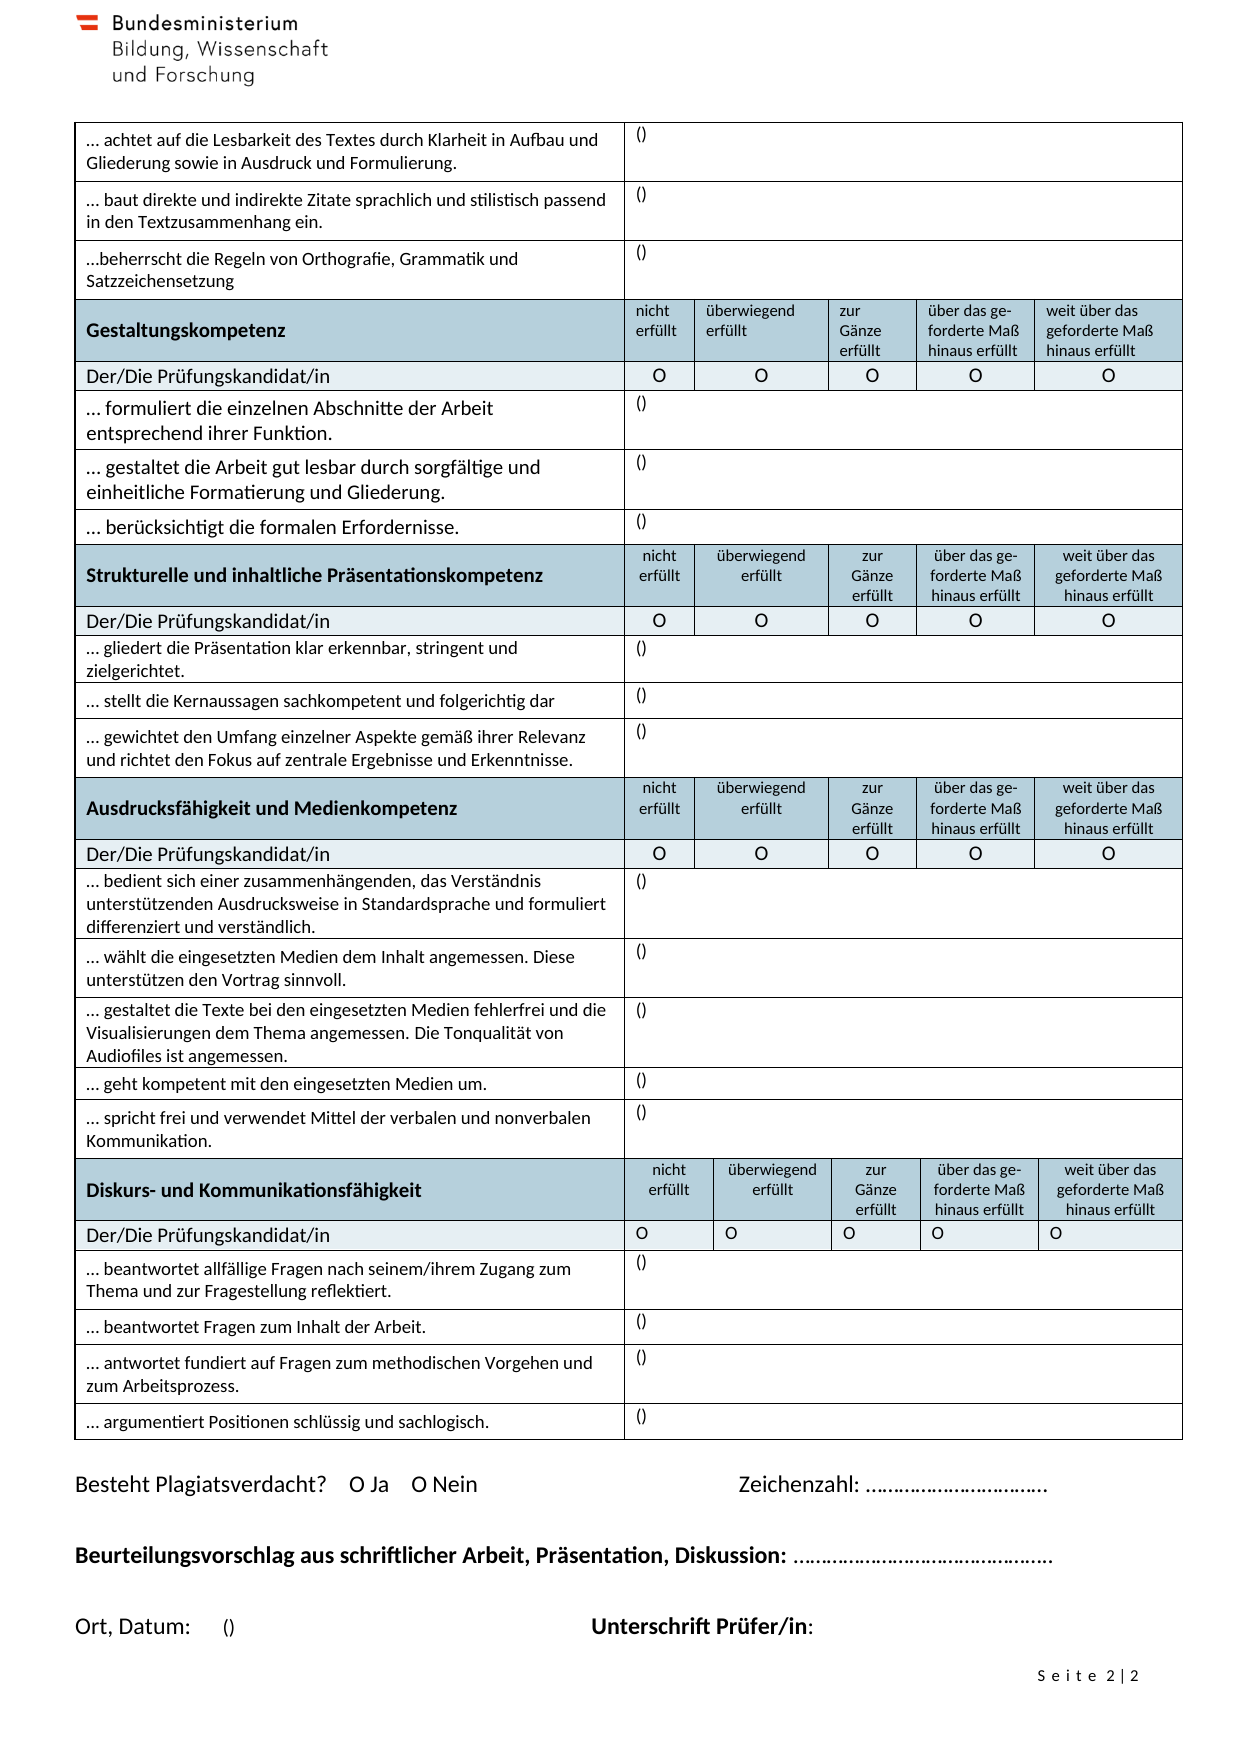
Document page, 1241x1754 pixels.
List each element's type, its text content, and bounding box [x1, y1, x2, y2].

table_cell … wählt die eingesetzten Medien dem Inhalt angemessen. Diese unterstützen den Vortrag sinnvoll. [76, 939, 624, 997]
table_cell über das geforderte Maß hinaus erfüllt [917, 545, 1034, 606]
table_cell Ausdrucksfähigkeit und Medienkompetenz [76, 778, 624, 839]
table_cell Diskurs- und Kommunikationsfähigkeit [76, 1159, 624, 1220]
table_cell Strukturelle und inhaltliche Präsentationskompetenz [76, 545, 624, 606]
text Ort, Datum: () Unterschrift Prüfer/in: [75, 1611, 1165, 1640]
picture [75, 10, 390, 86]
table_cell () [625, 683, 1182, 718]
table_cell Gestaltungskompetenz [76, 300, 624, 361]
table_cell Der/Die Prüfungskandidat/in [76, 1221, 624, 1249]
table_cell über das geforderte Maß hinaus erfüllt [921, 1159, 1038, 1220]
table_cell Der/Die Prüfungskandidat/in [76, 362, 624, 390]
table_cell O [1035, 362, 1182, 390]
text Beurteilungsvorschlag aus schriftlicher Arbeit, Präsentation, Diskussion: ……………………………………….. [75, 1540, 1165, 1569]
table_cell Der/Die Prüfungskandidat/in [76, 840, 624, 868]
table_cell Der/Die Prüfungskandidat/in [76, 607, 624, 635]
table_cell O [625, 607, 694, 635]
table_cell … spricht frei und verwendet Mittel der verbalen und nonverbalen Kommunikation. [76, 1100, 624, 1158]
table_cell O [1035, 840, 1182, 868]
table_cell O [829, 607, 916, 635]
table_cell O [695, 362, 828, 390]
text Besteht Plagiatsverdacht? O Ja O Nein Zeichenzahl: …………………………… [75, 1469, 1165, 1498]
table_cell … geht kompetent mit den eingesetzten Medien um. [76, 1068, 624, 1099]
table_cell überwiegend erfüllt [695, 300, 828, 361]
table_cell O [714, 1221, 831, 1249]
table_cell O [917, 840, 1034, 868]
table_cell () [625, 939, 1182, 997]
table_cell … gestaltet die Arbeit gut lesbar durch sorgfältige und einheitliche Formatierung und Gliederung. [76, 450, 624, 508]
table_cell weit über das geforderte Maß hinaus erfüllt [1039, 1159, 1182, 1220]
table_cell zur Gänze erfüllt [832, 1159, 920, 1220]
table_cell … bedient sich einer zusammenhängenden, das Verständnis unterstützenden Ausdrucksweise in Standardsprache und formuliert differenziert und verständlich. [76, 869, 624, 938]
table_cell überwiegend erfüllt [695, 778, 828, 839]
table_cell weit über das geforderte Maß hinaus erfüllt [1035, 300, 1182, 361]
table_cell … baut direkte und indirekte Zitate sprachlich und stilistisch passend in den Textzusammenhang ein. [76, 182, 624, 240]
table_cell zur Gänze erfüllt [829, 778, 916, 839]
table_cell zur Gänze erfüllt [829, 300, 916, 361]
table_cell überwiegend erfüllt [695, 545, 828, 606]
table_cell () [625, 1100, 1182, 1158]
table_cell über das geforderte Maß hinaus erfüllt [917, 300, 1034, 361]
table_cell O [832, 1221, 920, 1249]
table_cell … beantwortet allfällige Fragen nach seinem/ihrem Zugang zum Thema und zur Fragestellung reflektiert. [76, 1251, 624, 1309]
table_cell nicht erfüllt [625, 778, 694, 839]
table_cell O [625, 840, 694, 868]
table_cell () [625, 998, 1182, 1067]
table_cell O [1039, 1221, 1182, 1249]
table_cell O [695, 840, 828, 868]
table_cell () [625, 1404, 1182, 1438]
table_cell () [625, 510, 1182, 544]
table_cell …beherrscht die Regeln von Orthografie, Grammatik und Satzzeichensetzung [76, 241, 624, 299]
table_cell … stellt die Kernaussagen sachkompetent und folgerichtig dar [76, 683, 624, 718]
table_cell () [625, 719, 1182, 777]
table_cell … argumentiert Positionen schlüssig und sachlogisch. [76, 1404, 624, 1438]
table_cell nicht erfüllt [625, 1159, 713, 1220]
table_cell nicht erfüllt [625, 545, 694, 606]
table_cell O [625, 362, 694, 390]
table_cell zur Gänze erfüllt [829, 545, 916, 606]
table_cell O [921, 1221, 1038, 1249]
table_cell … gewichtet den Umfang einzelner Aspekte gemäß ihrer Relevanz und richtet den Fokus auf zentrale Ergebnisse und Erkenntnisse. [76, 719, 624, 777]
table_cell weit über das geforderte Maß hinaus erfüllt [1035, 545, 1182, 606]
table_cell O [829, 362, 916, 390]
table_cell O [1035, 607, 1182, 635]
table_cell … berücksichtigt die formalen Erfordernisse. [76, 510, 624, 544]
table_cell O [829, 840, 916, 868]
table_cell O [625, 1221, 713, 1249]
table_cell () [625, 1345, 1182, 1403]
table_cell () [625, 391, 1182, 449]
table_cell () [625, 1068, 1182, 1099]
table_cell () [625, 1310, 1182, 1344]
table_cell weit über das geforderte Maß hinaus erfüllt [1035, 778, 1182, 839]
table_cell überwiegend erfüllt [714, 1159, 831, 1220]
table_cell O [917, 607, 1034, 635]
table_cell über das geforderte Maß hinaus erfüllt [917, 778, 1034, 839]
table_cell nicht erfüllt [625, 300, 694, 361]
table_cell … gliedert die Präsentation klar erkennbar, stringent und zielgerichtet. [76, 636, 624, 682]
table_cell … formuliert die einzelnen Abschnitte der Arbeit entsprechend ihrer Funktion. [76, 391, 624, 449]
table_cell … beantwortet Fragen zum Inhalt der Arbeit. [76, 1310, 624, 1344]
table_cell … gestaltet die Texte bei den eingesetzten Medien fehlerfrei und die Visualisierungen dem Thema angemessen. Die Tonqualität von Audiofiles ist angemessen. [76, 998, 624, 1067]
table_cell () [625, 450, 1182, 508]
table_cell () [625, 182, 1182, 240]
table_cell O [695, 607, 828, 635]
table_cell … antwortet fundiert auf Fragen zum methodischen Vorgehen und zum Arbeitsprozess. [76, 1345, 624, 1403]
table_cell () [625, 869, 1182, 938]
table_cell () [625, 241, 1182, 299]
table_cell () [625, 636, 1182, 682]
table_cell () [625, 123, 1182, 181]
table_cell … achtet auf die Lesbarkeit des Textes durch Klarheit in Aufbau und Gliederung sowie in Ausdruck und Formulierung. [76, 123, 624, 181]
table_cell O [917, 362, 1034, 390]
table_cell () [625, 1251, 1182, 1309]
